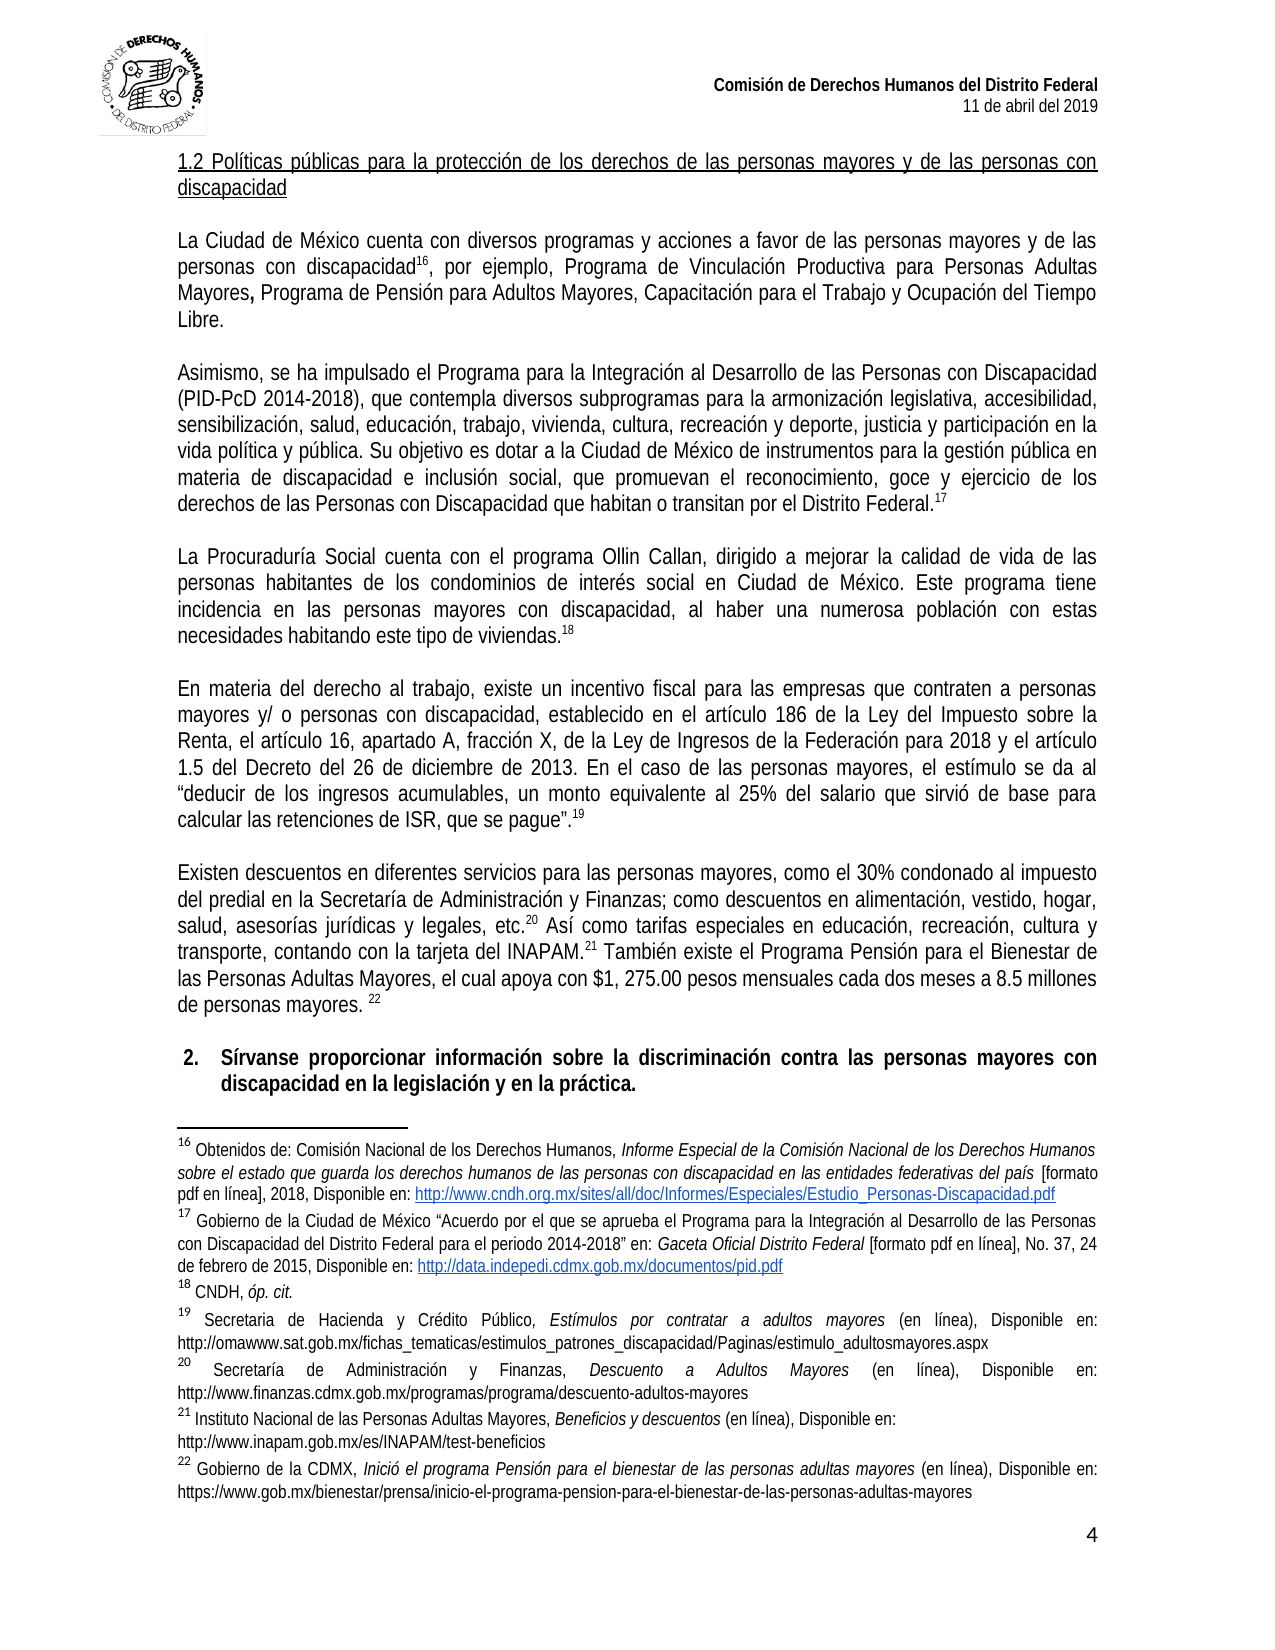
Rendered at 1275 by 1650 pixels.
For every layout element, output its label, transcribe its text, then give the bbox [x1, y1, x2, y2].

text En materia del derecho al trabajo, existe un incentivo fiscal para las empresas que contraten a personas mayores y/ o personas con discapacidad, establecido en el artículo 186 de la Ley del Impuesto sobre la Renta, el artículo 16, apartado A, fracción X, de la Ley de Ingresos de la Federación para 2018 y el artículo 1.5 del Decreto del 26 de diciembre de 2013. En el caso de las personas mayores, el estímulo se da al “deducir de los ingresos acumulables, un monto equivalente al 25% del salario que sirvió de base para calcular las retenciones de ISR, que se pague”. [177, 675, 1098, 833]
text La Procuraduría Social cuenta con el programa Ollin Callan, dirigido a mejorar la calidad de vida de las personas habitantes de los condominios de interés social en Ciudad de México. Este programa tiene incidencia en las personas mayores con discapacidad, al haber una numerosa población con estas necesidades habitando este tipo de viviendas. [177, 543, 1098, 648]
text 1.2 Políticas públicas para la protección de los derechos de las personas mayores y de las personas con discapacidad [177, 171, 1098, 200]
text 1.2 Políticas públicas para la protección de los derechos de las personas mayores y de las personas con discapacidad [177, 148, 1098, 170]
text La Ciudad de México cuenta con diversos programas y acciones a favor de las personas mayores y de las personas con discapacidad, por ejemplo, Programa de Vinculación Productiva para Personas Adultas Mayores, Programa de Pensión para Adultos Mayores, Capacitación para el Trabajo y Ocupación del Tiempo Libre. [177, 227, 1098, 332]
list Sírvanse proporcionar información sobre la discriminación contra las personas mayores con discapacidad en la legislación y en la práctica. [183, 1044, 1098, 1096]
picture [99, 34, 207, 136]
text Existen descuentos en diferentes servicios para las personas mayores, como el 30% condonado al impuesto del predial en la Secretaría de Administración y Finanzas; como descuentos en alimentación, vestido, hogar, salud, asesorías jurídicas y legales, etc. Así como tarifas especiales en educación, recreación, cultura y transporte, contando con la tarjeta del INAPAM. También existe el Programa Pensión para el Bienestar de las Personas Adultas Mayores, el cual apoya con $1, 275.00 pesos mensuales cada dos meses a 8.5 millones de personas mayores. [177, 859, 1098, 1017]
text Asimismo, se ha impulsado el Programa para la Integración al Desarrollo de las Personas con Discapacidad (PID-PcD 2014-2018), que contempla diversos subprogramas para la armonización legislativa, accesibilidad, sensibilización, salud, educación, trabajo, vivienda, cultura, recreación y deporte, justicia y participación en la vida política y pública. Su objetivo es dotar a la Ciudad de México de instrumentos para la gestión pública en materia de discapacidad e inclusión social, que promuevan el reconocimiento, goce y ejercicio de los derechos de las Personas con Discapacidad que habitan o transitan por el Distrito Federal. [177, 358, 1098, 517]
